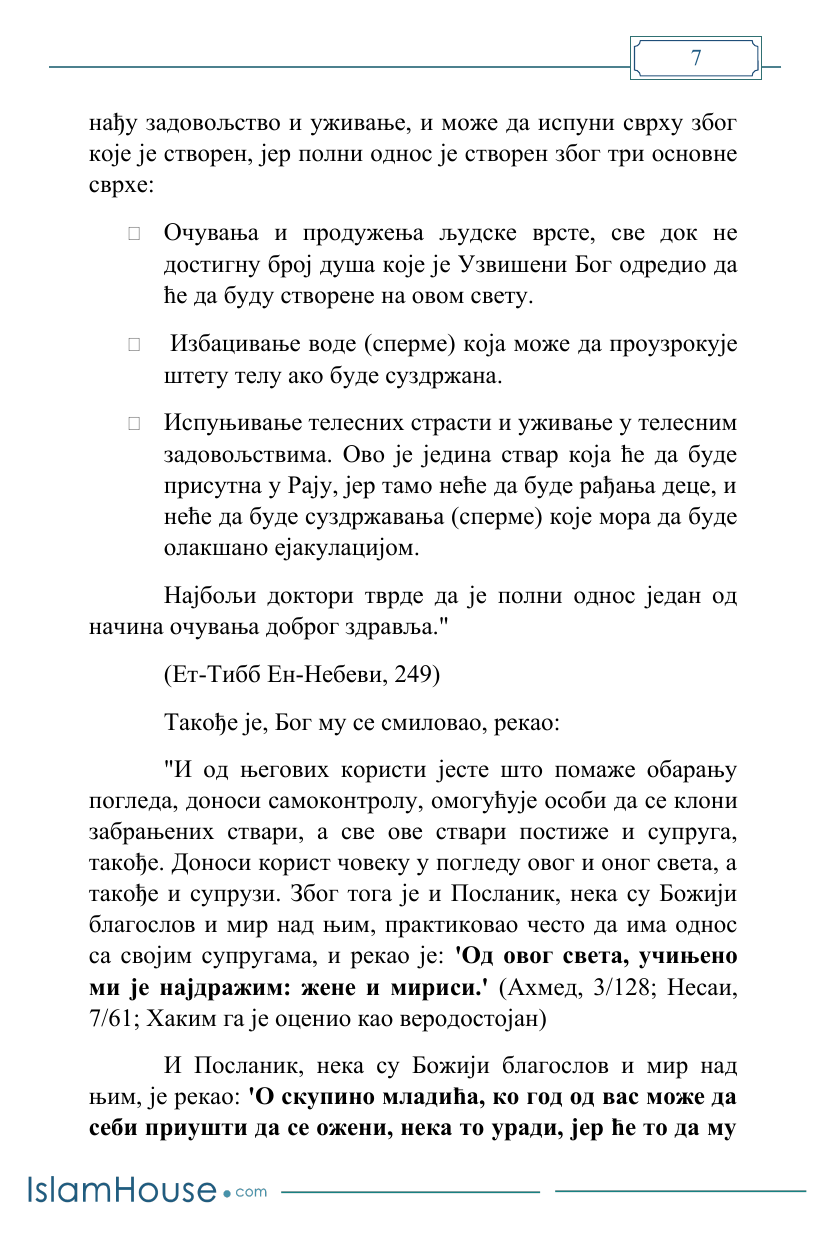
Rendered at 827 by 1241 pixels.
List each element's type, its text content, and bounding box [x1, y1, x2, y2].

list Испуњивање телесних страсти и уживање у телесним задовољствима. Ово је једина ствар која ће да буде присутна у Рају, јер тамо неће да буде рађања деце, и неће да буде суздржавања (сперме) које мора да буде олакшано ејакулацијом. [126, 407, 738, 561]
text "И од његових користи јесте што помаже обарању погледа, доноси самоконтролу, омогућује особи да се клони забрањених ствари, а све ове ствари постиже и супруга, такође. Доноси корист човеку у погледу овог и оног света, а такође и супрузи. Због тога је и Посланик, нека су Божији благослов и мир над њим, практиковао често да има однос са својим супругама, и рекао је: 'Од овог света, учињено ми је најдражим: жене и мириси.' (Ахмед, 3/128; Несаи, 7/61; Хаким га је оценио као веродостојан) [89, 754, 738, 1031]
picture [548, 1170, 807, 1208]
picture [20, 1171, 541, 1209]
text Такође је, Бог му се смиловао, рекао: [89, 707, 738, 735]
list Очувања и продужења људске врсте, све док не достигну број душа које је Узвишени Бог одредио да ће да буду створене на овом свету. [126, 217, 738, 309]
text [89, 1050, 738, 1141]
text "Што се тиче полног односа, Божији Посланик, нека су Божији благослов и мир над њим, је дошао са најбољом упутом, у којој живот може да буде сачуван и људи могу да нађу задовољство и уживање, и може да испуни сврху због које је створен, јер полни однос је створен због три основне сврхе: [89, 107, 738, 198]
list Избацивање воде (сперме) која може да проузрокује штету телу ако буде суздржана. [126, 328, 738, 388]
text Најбољи доктори тврде да је полни однос један од начина очувања доброг здравља." [89, 580, 738, 640]
text (Ет-Тибб Ен-Небеви, 249) [89, 659, 738, 688]
